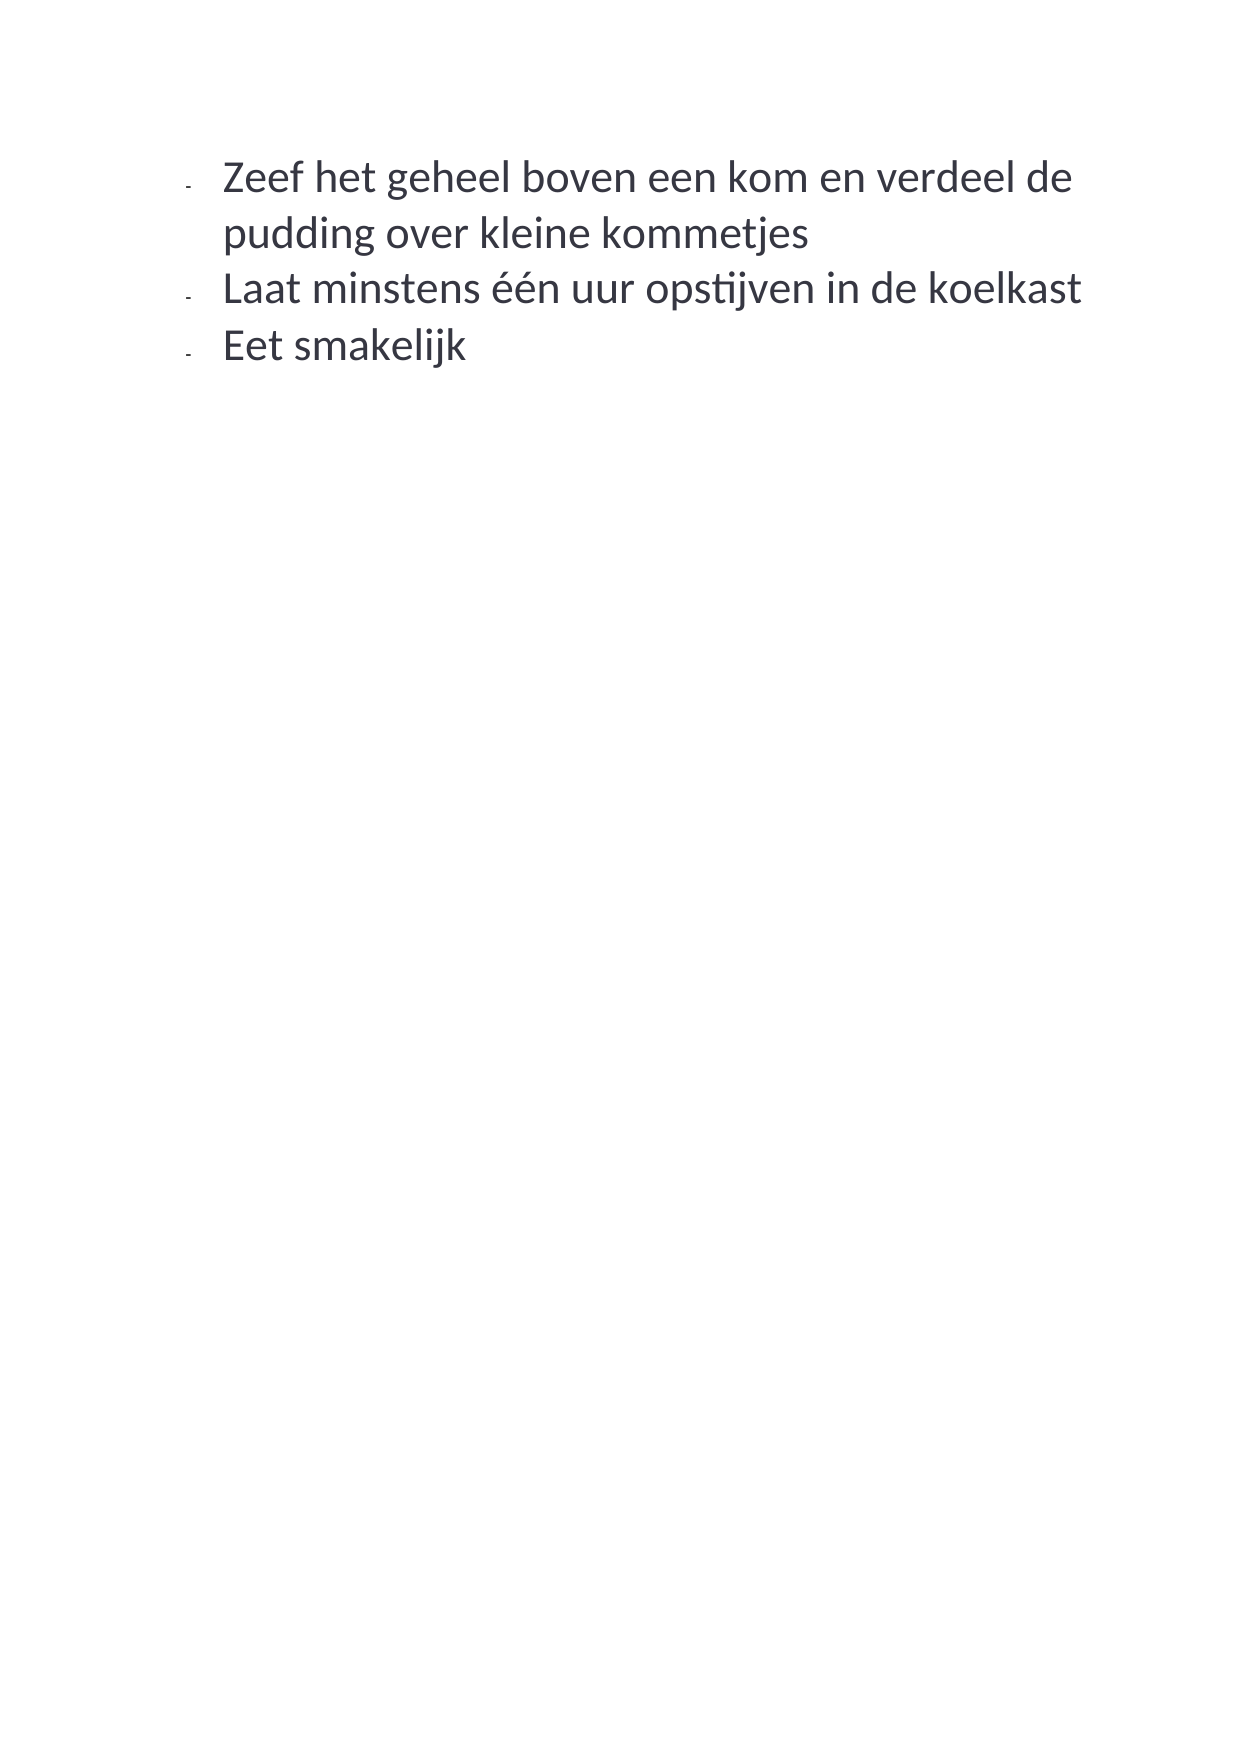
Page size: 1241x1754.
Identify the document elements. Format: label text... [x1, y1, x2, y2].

list Eet smakelijk [185, 315, 1093, 371]
list Zeef het geheel boven een kom en verdeel de pudding over kleine kommetjes [185, 148, 1093, 259]
list Laat minstens één uur opstijven in de koelkast [185, 259, 1093, 315]
